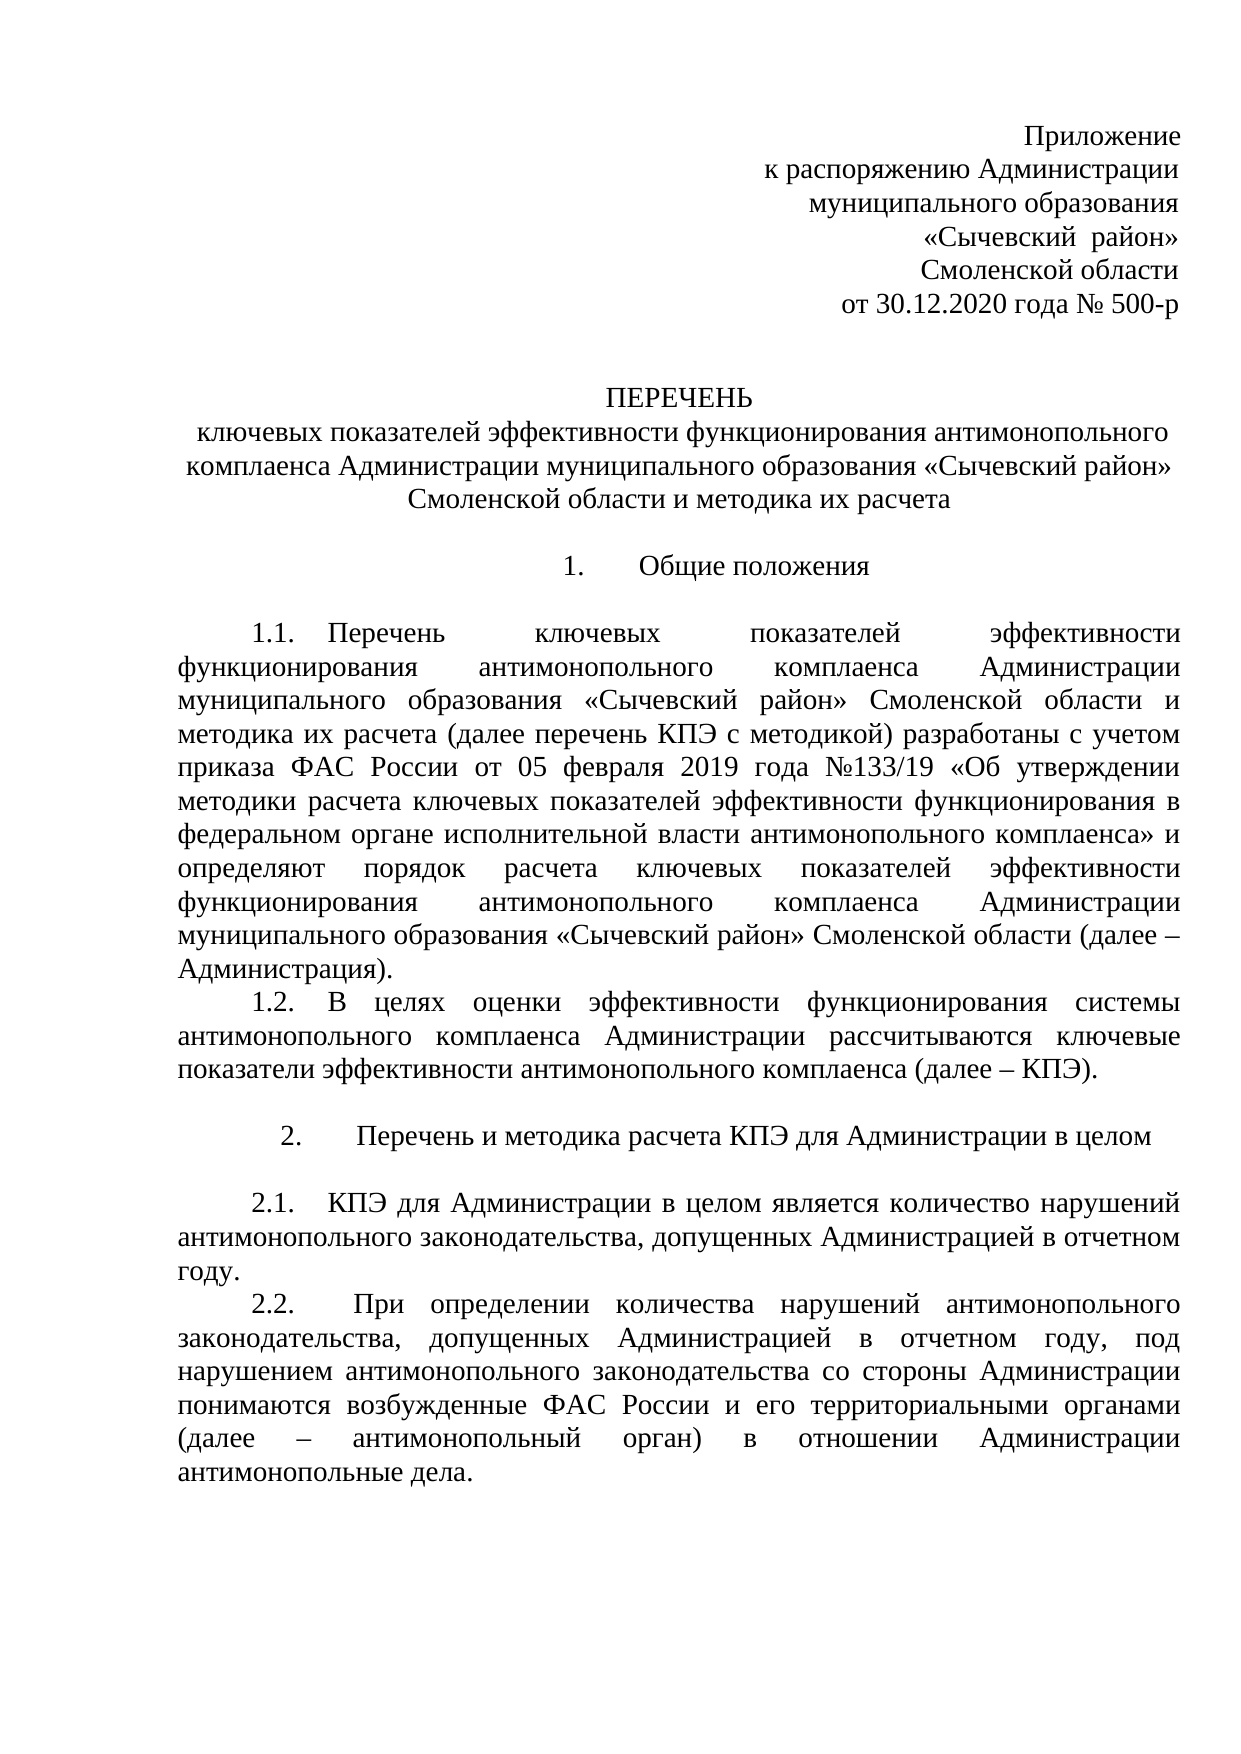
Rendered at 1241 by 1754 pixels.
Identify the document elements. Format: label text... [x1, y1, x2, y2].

text Приложение [723, 118, 1181, 152]
text к распоряжению Администрации [723, 152, 1179, 185]
list При определении количества нарушений антимонопольного законодательства, допущенных Администрацией в отчетном году, под нарушением антимонопольного законодательства со стороны Администрации понимаются возбужденные ФАС России и его территориальными органами (далее – антимонопольный орган) в отношении Администрации антимонопольные дела. [177, 1286, 1181, 1487]
list КПЭ для Администрации в целом является количество нарушений антимонопольного законодательства, допущенных Администрацией в отчетном году. [177, 1186, 1181, 1286]
text ключевых показателей эффективности функционирования антимонопольного комплаенса Администрации муниципального образования «Сычевский район» Смоленской области и методика их расчета [177, 414, 1181, 515]
list Общие положения [177, 548, 1181, 582]
text ПЕРЕЧЕНЬ [177, 381, 1181, 414]
text «Сычевский район» [723, 219, 1179, 252]
list Перечень ключевых показателей эффективности функционирования антимонопольного комплаенса Администрации муниципального образования «Сычевский район» Смоленской области и методика их расчета (далее перечень КПЭ с методикой) разработаны с учетом приказа ФАС России от 05 февраля 2019 года №133/19 «Об утверждении методики расчета ключевых показателей эффективности функционирования в федеральном органе исполнительной власти антимонопольного комплаенса» и определяют порядок расчета ключевых показателей эффективности функционирования антимонопольного комплаенса Администрации муниципального образования «Сычевский район» Смоленской области (далее – Администрация). [177, 615, 1181, 984]
text муниципального образования [723, 185, 1179, 219]
text Смоленской области [723, 252, 1179, 286]
list В целях оценки эффективности функционирования системы антимонопольного комплаенса Администрации рассчитываются ключевые показатели эффективности антимонопольного комплаенса (далее – КПЭ). [177, 984, 1181, 1085]
list Перечень и методика расчета КПЭ для Администрации в целом [177, 1118, 1181, 1152]
text от 30.12.2020 года № 500-р [723, 286, 1179, 319]
